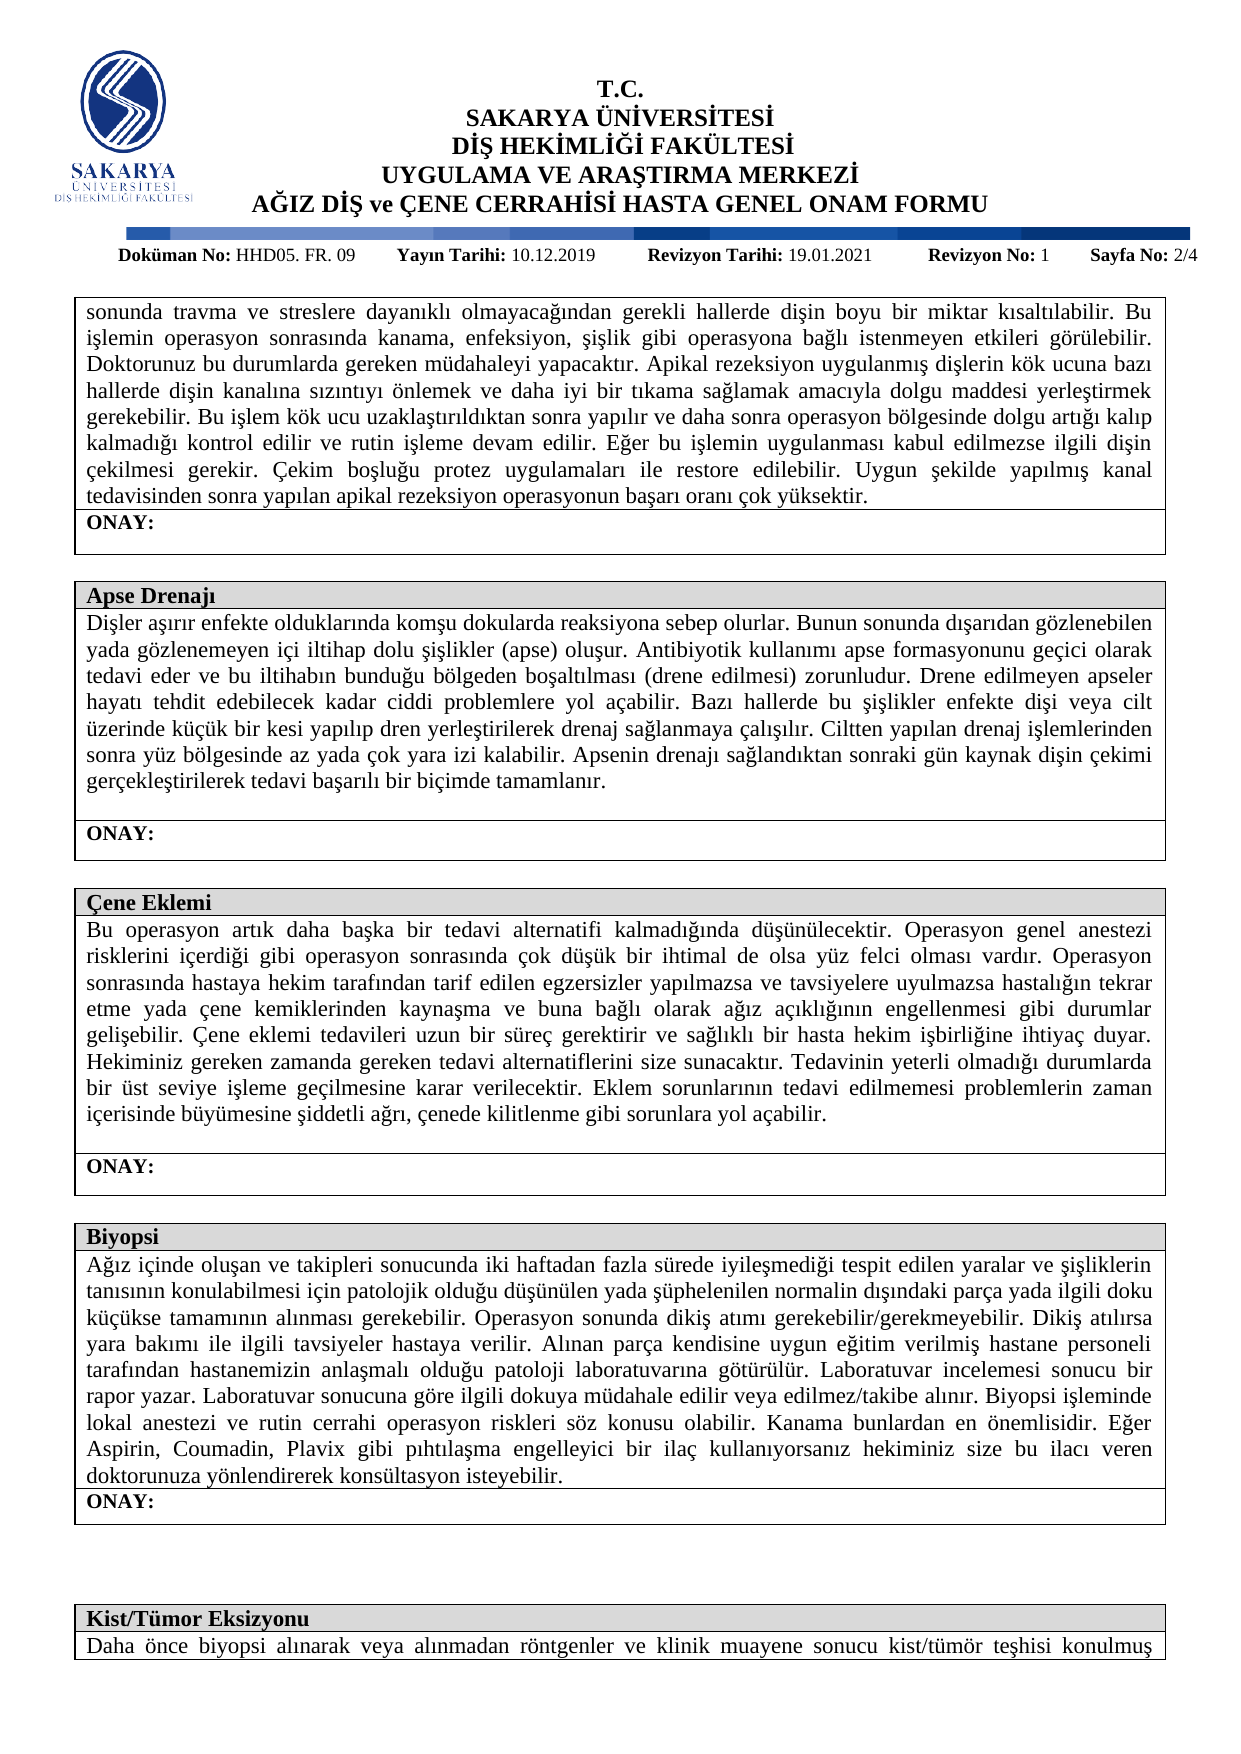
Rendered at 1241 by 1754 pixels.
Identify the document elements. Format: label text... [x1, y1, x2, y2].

table_header Kist/Tümor Eksizyonu [76, 1605, 1165, 1631]
table_cell ONAY: [76, 821, 1165, 860]
table_cell Ağız içinde oluşan ve takipleri sonucunda iki haftadan fazla sürede iyileşmediği tespit edilen yaralar ve şişliklerin tanısının konulabilmesi için patolojik olduğu düşünülen yada şüphelenilen normalin dışındaki parça yada ilgili doku küçükse tamamının alınması gerekebilir. Operasyon sonunda dikiş atımı gerekebilir/gerekmeyebilir. Dikiş atılırsa yara bakımı ile ilgili tavsiyeler hastaya verilir. Alınan parça kendisine uygun eğitim verilmiş hastane personeli tarafından hastanemizin anlaşmalı olduğu patoloji laboratuvarına götürülür. Laboratuvar incelemesi sonucu bir rapor yazar. Laboratuvar sonucuna göre ilgili dokuya müdahale edilir veya edilmez/takibe alınır. Biyopsi işleminde lokal anestezi ve rutin cerrahi operasyon riskleri söz konusu olabilir. Kanama bunlardan en önemlisidir. Eğer Aspirin, Coumadin, Plavix gibi pıhtılaşma engelleyici bir ilaç kullanıyorsanız hekiminiz size bu ilacı veren doktorunuza yönlendirerek konsültasyon isteyebilir. [76, 1251, 1165, 1488]
table_header Çene Eklemi [76, 889, 1165, 915]
table_cell ONAY: [76, 1489, 1165, 1524]
table_cell Bu operasyon artık daha başka bir tedavi alternatifi kalmadığında düşünülecektir. Operasyon genel anestezi risklerini içerdiği gibi operasyon sonrasında çok düşük bir ihtimal de olsa yüz felci olması vardır. Operasyon sonrasında hastaya hekim tarafından tarif edilen egzersizler yapılmazsa ve tavsiyelere uyulmazsa hastalığın tekrar etme yada çene kemiklerinden kaynaşma ve buna bağlı olarak ağız açıklığının engellenmesi gibi durumlar gelişebilir. Çene eklemi tedavileri uzun bir süreç gerektirir ve sağlıklı bir hasta hekim işbirliğine ihtiyaç duyar. Hekiminiz gereken zamanda gereken tedavi alternatiflerini size sunacaktır. Tedavinin yeterli olmadığı durumlarda bir üst seviye işleme geçilmesine karar verilecektir. Eklem sorunlarının tedavi edilmemesi problemlerin zaman içerisinde büyümesine şiddetli ağrı, çenede kilitlenme gibi sorunlara yol açabilir. [76, 916, 1165, 1153]
table_cell ONAY: [76, 1154, 1165, 1195]
picture [54, 50, 193, 203]
table_header Apse Drenajı [76, 582, 1165, 608]
table_cell Dişler aşırır enfekte olduklarında komşu dokularda reaksiyona sebep olurlar. Bunun sonunda dışarıdan gözlenebilen yada gözlenemeyen içi iltihap dolu şişlikler (apse) oluşur. Antibiyotik kullanımı apse formasyonunu geçici olarak tedavi eder ve bu iltihabın bunduğu bölgeden boşaltılması (drene edilmesi) zorunludur. Drene edilmeyen apseler hayatı tehdit edebilecek kadar ciddi problemlere yol açabilir. Bazı hallerde bu şişlikler enfekte dişi veya cilt üzerinde küçük bir kesi yapılıp dren yerleştirilerek drenaj sağlanmaya çalışılır. Ciltten yapılan drenaj işlemlerinden sonra yüz bölgesinde az yada çok yara izi kalabilir. Apsenin drenajı sağlandıktan sonraki gün kaynak dişin çekimi gerçekleştirilerek tedavi başarılı bir biçimde tamamlanır. [76, 609, 1165, 820]
table_header Biyopsi [76, 1224, 1165, 1250]
picture [126, 227, 1191, 240]
table_cell ONAY: [76, 510, 1165, 553]
